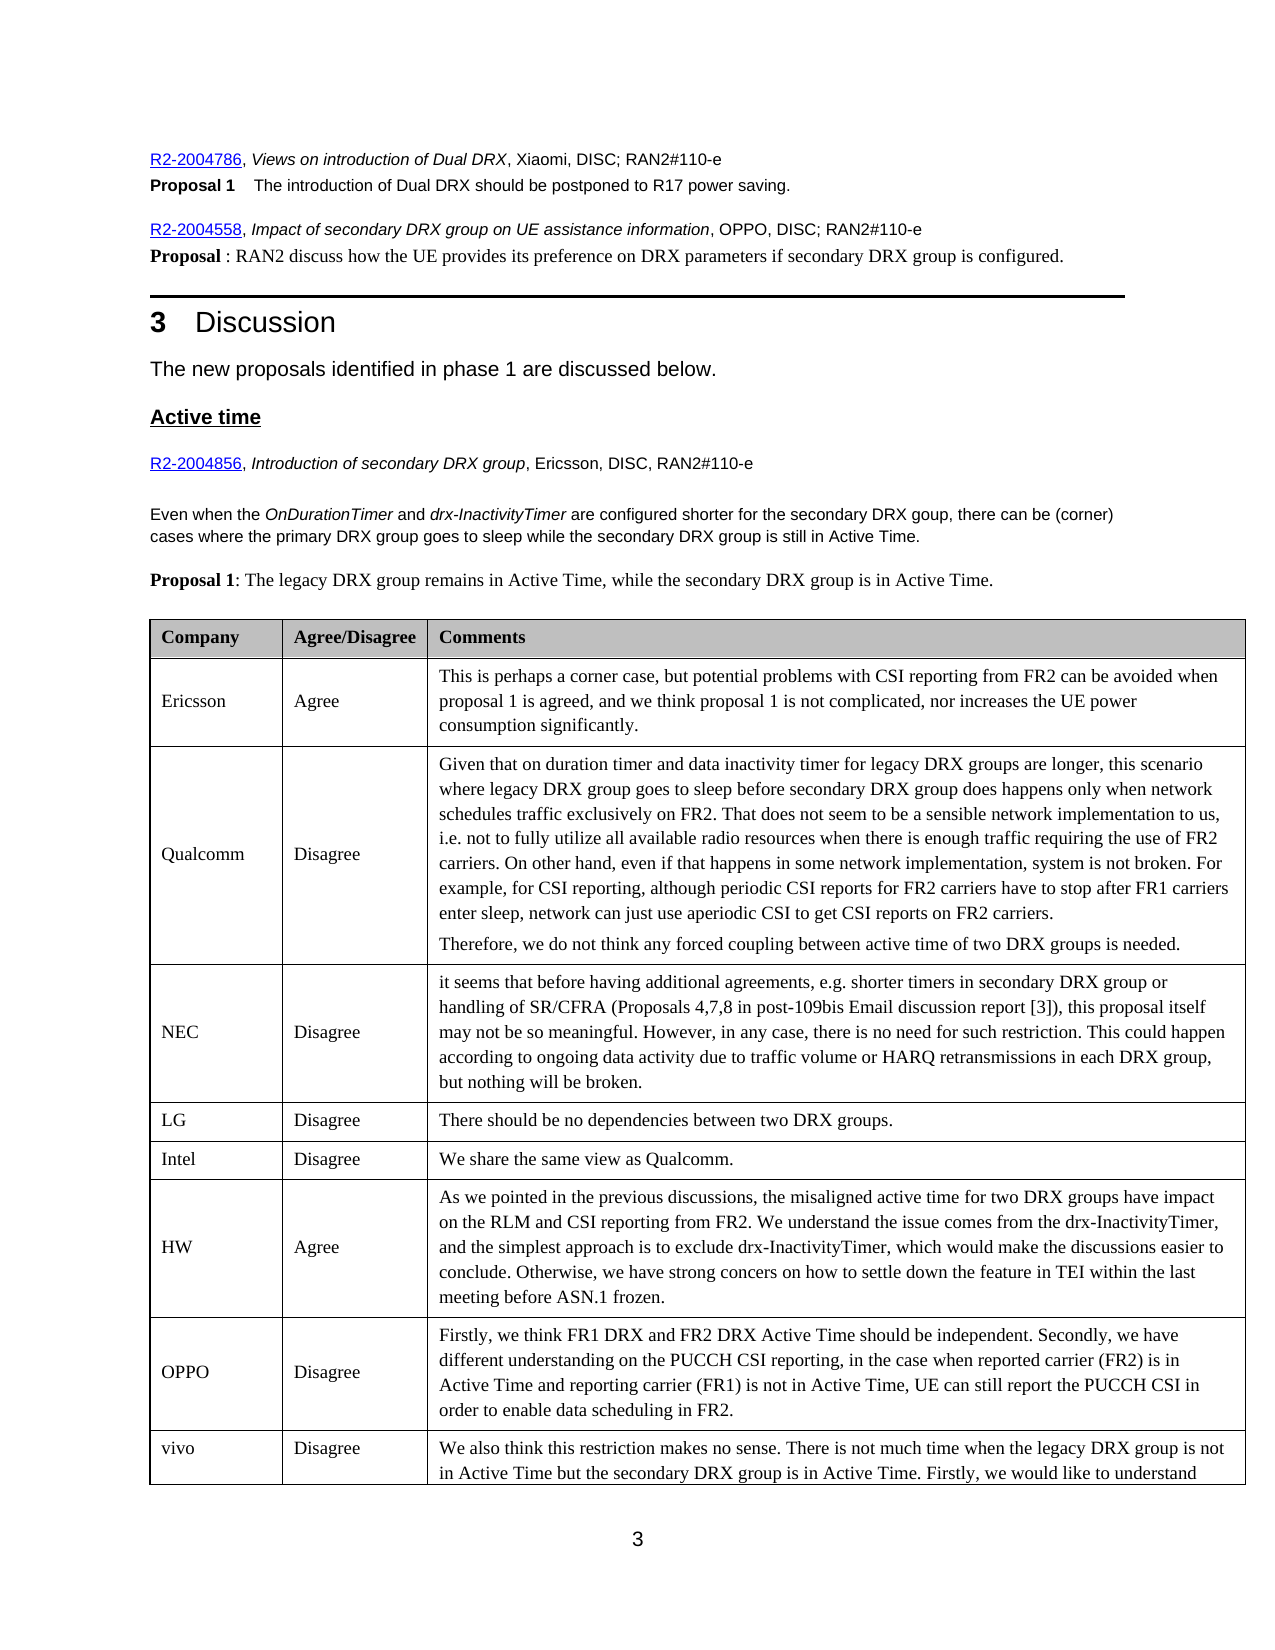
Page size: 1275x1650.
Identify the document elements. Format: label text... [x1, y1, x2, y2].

table_cell As we pointed in the previous discussions, the misaligned active time for two DRX groups have impact on the RLM and CSI reporting from FR2. We understand the issue comes from the drx-InactivityTimer, and the simplest approach is to exclude drx-InactivityTimer, which would make the discussions easier to conclude. Otherwise, we have strong concers on how to settle down the feature in TEI within the last meeting before ASN.1 frozen. [428, 1180, 1245, 1317]
table_cell Disagree [283, 1431, 427, 1484]
table_cell Disagree [283, 1318, 427, 1430]
table_header Agree/Disagree [283, 620, 427, 657]
table_cell Given that on duration timer and data inactivity timer for legacy DRX groups are longer, this scenario where legacy DRX group goes to sleep before secondary DRX group does happens only when network schedules traffic exclusively on FR2. That does not seem to be a sensible network implementation to us, i.e. not to fully utilize all available radio resources when there is enough traffic requiring the use of FR2 carriers. On other hand, even if that happens in some network implementation, system is not broken. For example, for CSI reporting, although periodic CSI reports for FR2 carriers have to stop after FR1 carriers enter sleep, network can just use aperiodic CSI to get CSI reports on FR2 carriers. Therefore, we do not think any forced coupling between active time of two DRX groups is needed. [428, 747, 1245, 964]
table_cell OPPO [151, 1318, 282, 1430]
table_cell Firstly, we think FR1 DRX and FR2 DRX Active Time should be independent. Secondly, we have different understanding on the PUCCH CSI reporting, in the case when reported carrier (FR2) is in Active Time and reporting carrier (FR1) is not in Active Time, UE can still report the PUCCH CSI in order to enable data scheduling in FR2. [428, 1318, 1245, 1430]
table_header Company [151, 620, 282, 657]
subtitle Discussion [150, 298, 1125, 338]
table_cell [428, 1431, 1245, 1484]
text R2-2004856, Introduction of secondary DRX group, Ericsson, DISC, RAN2#110-e [150, 453, 1125, 473]
table_cell Disagree [283, 747, 427, 964]
table_cell Intel [151, 1142, 282, 1179]
text Proposal : RAN2 discuss how the UE provides its preference on DRX parameters if secondary DRX group is configured. [150, 245, 1125, 267]
table_cell Qualcomm [151, 747, 282, 964]
text The new proposals identified in phase 1 are discussed below. [150, 357, 1125, 381]
table_cell Agree [283, 1180, 427, 1317]
text Even when the OnDurationTimer and drx-InactivityTimer are configured shorter for the secondary DRX goup, there can be (corner) cases where the primary DRX group goes to sleep while the secondary DRX group is still in Active Time. [150, 504, 1125, 546]
table_header Comments [428, 620, 1245, 657]
text R2-2004786, Views on introduction of Dual DRX, Xiaomi, DISC; RAN2#110-e [150, 150, 1125, 169]
table_cell Agree [283, 659, 427, 746]
text Proposal 1 The introduction of Dual DRX should be postponed to R17 power saving. [150, 175, 1125, 194]
table_cell NEC [151, 965, 282, 1102]
table_cell Disagree [283, 1103, 427, 1141]
table_cell Disagree [283, 965, 427, 1102]
table_cell it seems that before having additional agreements, e.g. shorter timers in secondary DRX group or handling of SR/CFRA (Proposals 4,7,8 in post-109bis Email discussion report [3]), this proposal itself may not be so meaningful. However, in any case, there is no need for such restriction. This could happen according to ongoing data activity due to traffic volume or HARQ retransmissions in each DRX group, but nothing will be broken. [428, 965, 1245, 1102]
table_cell Disagree [283, 1142, 427, 1179]
table_cell There should be no dependencies between two DRX groups. [428, 1103, 1245, 1141]
table_cell Ericsson [151, 659, 282, 746]
text Active time [150, 405, 1125, 429]
table_cell vivo [151, 1431, 282, 1484]
text R2-2004558, Impact of secondary DRX group on UE assistance information, OPPO, DISC; RAN2#110-e [150, 220, 1125, 239]
table_cell HW [151, 1180, 282, 1317]
table_cell LG [151, 1103, 282, 1141]
table_cell This is perhaps a corner case, but potential problems with CSI reporting from FR2 can be avoided when proposal 1 is agreed, and we think proposal 1 is not complicated, nor increases the UE power consumption significantly. [428, 659, 1245, 746]
text Proposal 1: The legacy DRX group remains in Active Time, while the secondary DRX group is in Active Time. [150, 569, 1125, 591]
table_cell We share the same view as Qualcomm. [428, 1142, 1245, 1179]
